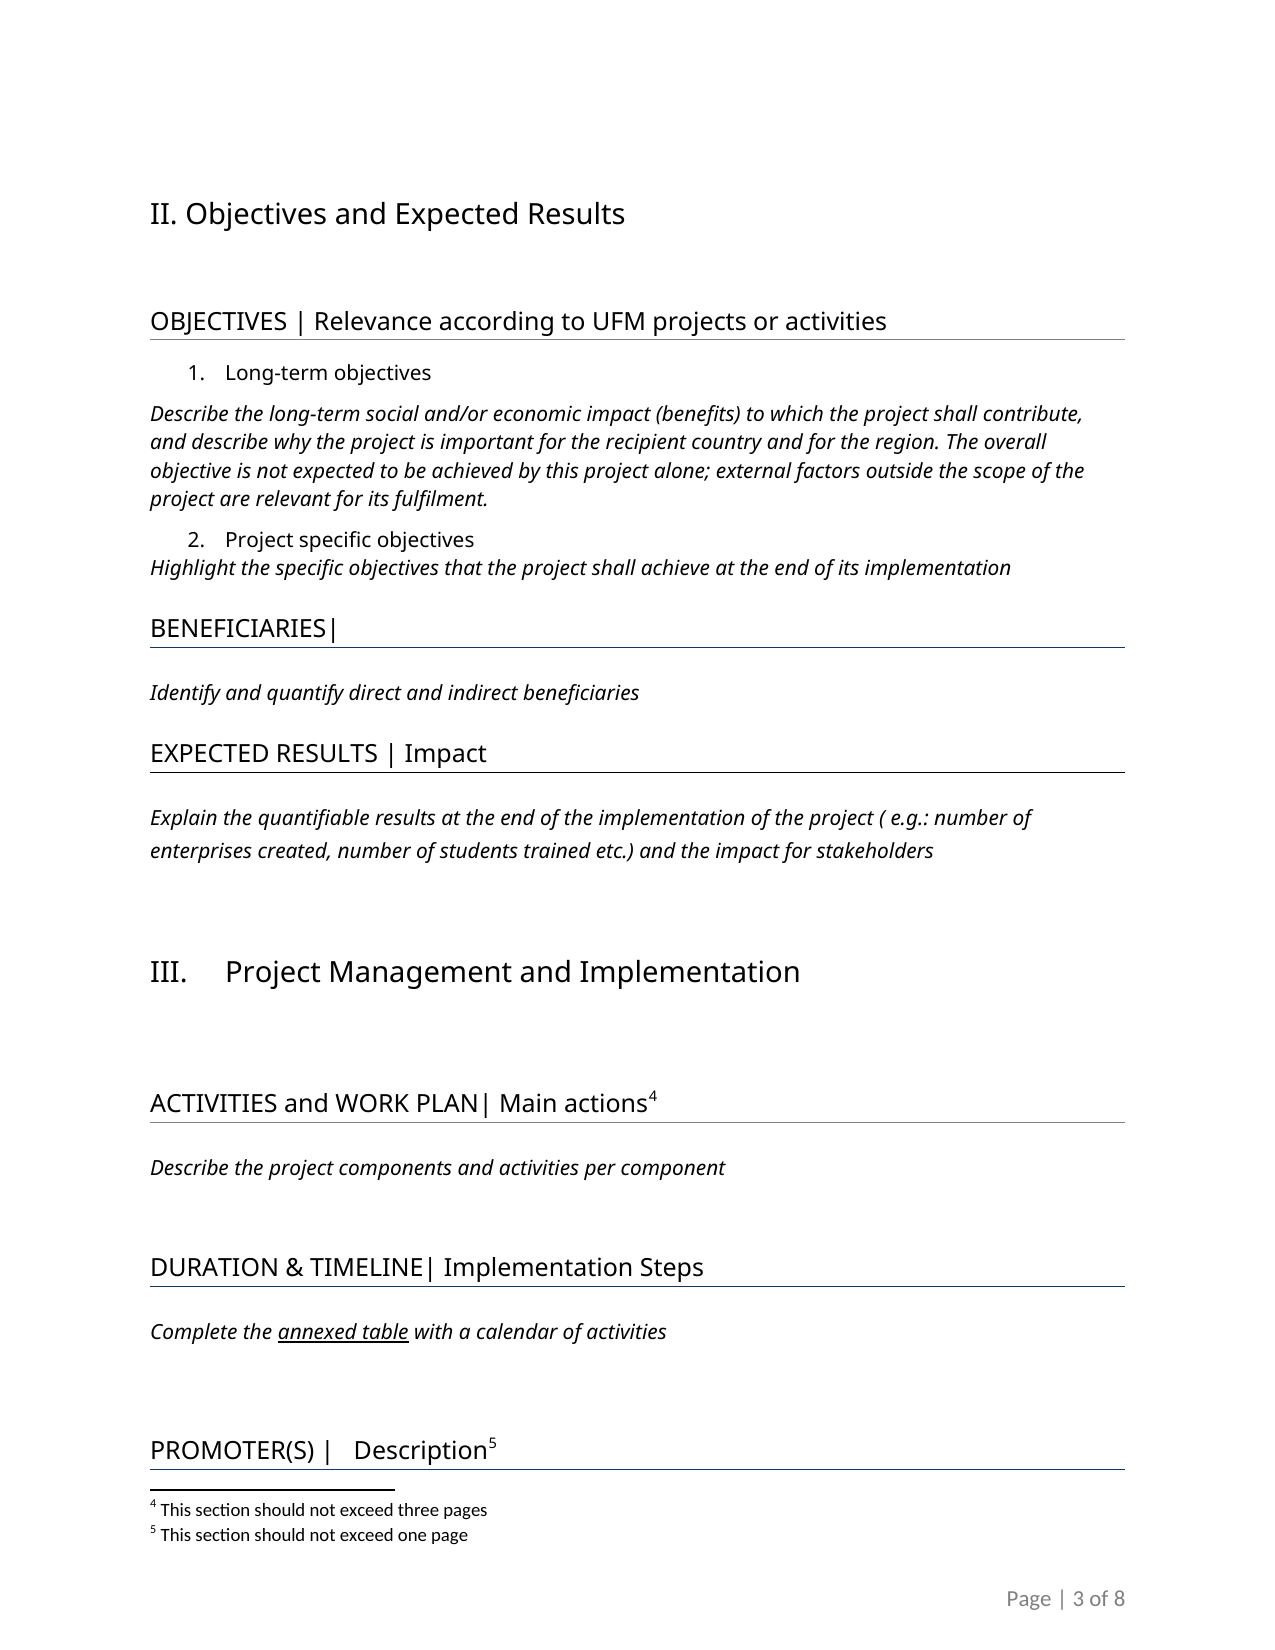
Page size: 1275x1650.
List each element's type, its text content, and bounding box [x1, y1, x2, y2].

text OBJECTIVES | Relevance according to UFM projects or activities [150, 303, 1125, 339]
list Long-term objectives [187, 358, 1125, 386]
text Highlight the specific objectives that the project shall achieve at the end of its implementation [150, 553, 1125, 582]
text DURATION & TIMELINE| Implementation Steps [150, 1250, 1125, 1286]
text III. Project Management and Implementation [150, 951, 1125, 991]
text Identify and quantify direct and indirect beneficiaries [150, 678, 1125, 707]
text EXPECTED RESULTS | Impact [150, 736, 1125, 772]
text Explain the quantifiable results at the end of the implementation of the project ( e.g.: number of enterprises created, number of students trained etc.) and the impact for stakeholders [150, 803, 1125, 864]
text Complete the annexed table with a calendar of activities [150, 1317, 1125, 1346]
text PROMOTER(S) | Description [150, 1432, 1125, 1469]
text BENEFICIARIES| [150, 611, 1125, 647]
text Describe the long-term social and/or economic impact (benefits) to which the project shall contribute, and describe why the project is important for the recipient country and for the region. The overall objective is not expected to be achieved by this project alone; external factors outside the scope of the project are relevant for its fulfilment. [150, 399, 1125, 513]
text ACTIVITIES and WORK PLAN| Main actions [150, 1086, 1125, 1122]
text Describe the project components and activities per component [150, 1153, 1125, 1182]
list Project specific objectives [187, 525, 1125, 553]
text II. Objectives and Expected Results [150, 193, 1125, 233]
